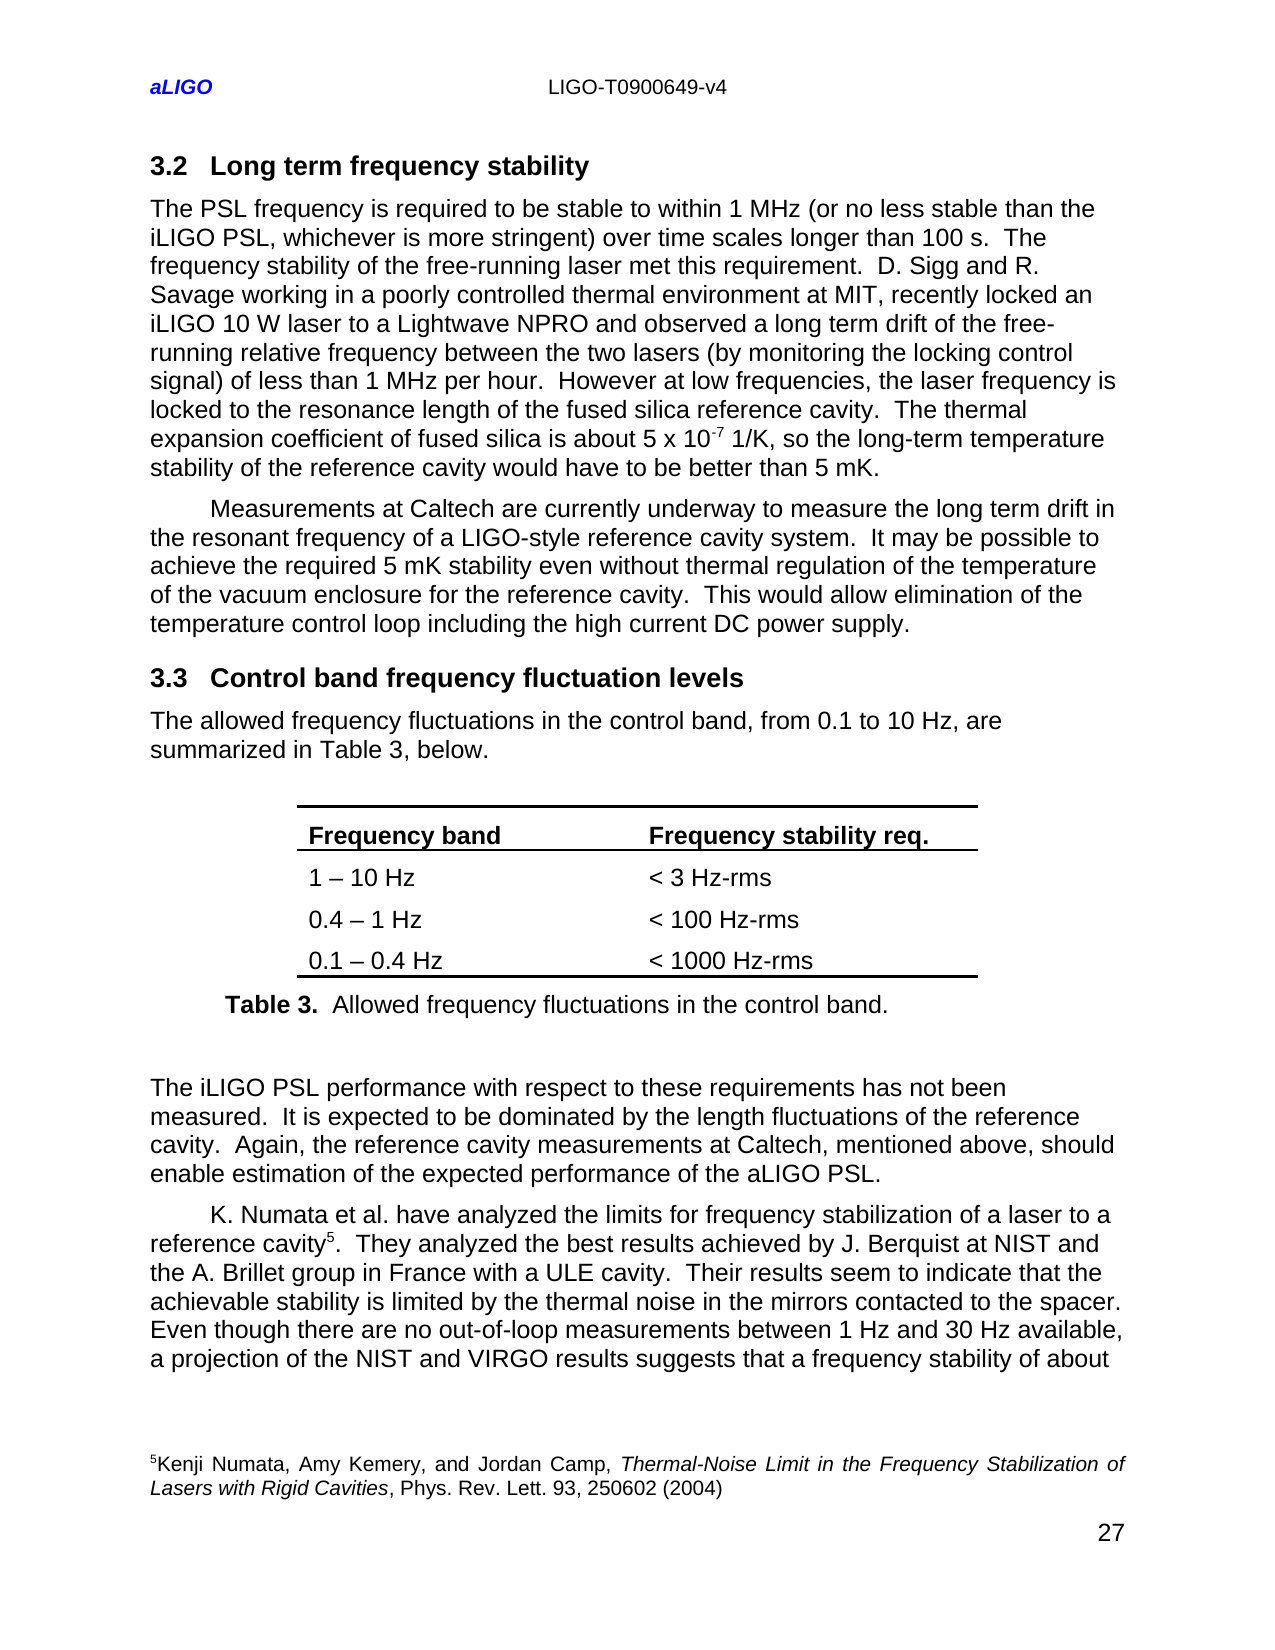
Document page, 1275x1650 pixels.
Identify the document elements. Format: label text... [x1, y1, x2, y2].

subtitle Control band frequency fluctuation levels [150, 662, 1125, 694]
table_cell < 1000 Hz-rms [638, 934, 978, 975]
text The iLIGO PSL performance with respect to these requirements has not been measured. It is expected to be dominated by the length fluctuations of the reference cavity. Again, the reference cavity measurements at Caltech, mentioned above, should enable estimation of the expected performance of the aLIGO PSL. [150, 1073, 1125, 1188]
table_cell 1 – 10 Hz [297, 851, 637, 892]
table_cell 0.4 – 1 Hz [297, 892, 637, 933]
table_cell < 100 Hz-rms [638, 892, 978, 933]
table_header Frequency band [297, 808, 637, 849]
table_header Frequency stability req. [638, 808, 978, 849]
subtitle Long term frequency stability [150, 150, 1125, 181]
text Measurements at Caltech are currently underway to measure the long term drift in the resonant frequency of a LIGO-style reference cavity system. It may be possible to achieve the required 5 mK stability even without thermal regulation of the temperature of the vacuum enclosure for the reference cavity. This would allow elimination of the temperature control loop including the high current DC power supply. [150, 494, 1125, 637]
table_cell 0.1 – 0.4 Hz [297, 934, 637, 975]
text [150, 1200, 1125, 1373]
text The PSL frequency is required to be stable to within 1 MHz (or no less stable than the iLIGO PSL, whichever is more stringent) over time scales longer than 100 s. The frequency stability of the free-running laser met this requirement. D. Sigg and R. Savage working in a poorly controlled thermal environment at MIT, recently locked an iLIGO 10 W laser to a Lightwave NPRO and observed a long term drift of the free-running relative frequency between the two lasers (by monitoring the locking control signal) of less than 1 MHz per hour. However at low frequencies, the laser frequency is locked to the resonance length of the fused silica reference cavity. The thermal expansion coefficient of fused silica is about 5 x 10-7 1/K, so the long-term temperature stability of the reference cavity would have to be better than 5 mK. [150, 194, 1125, 481]
table_cell < 3 Hz-rms [638, 851, 978, 892]
